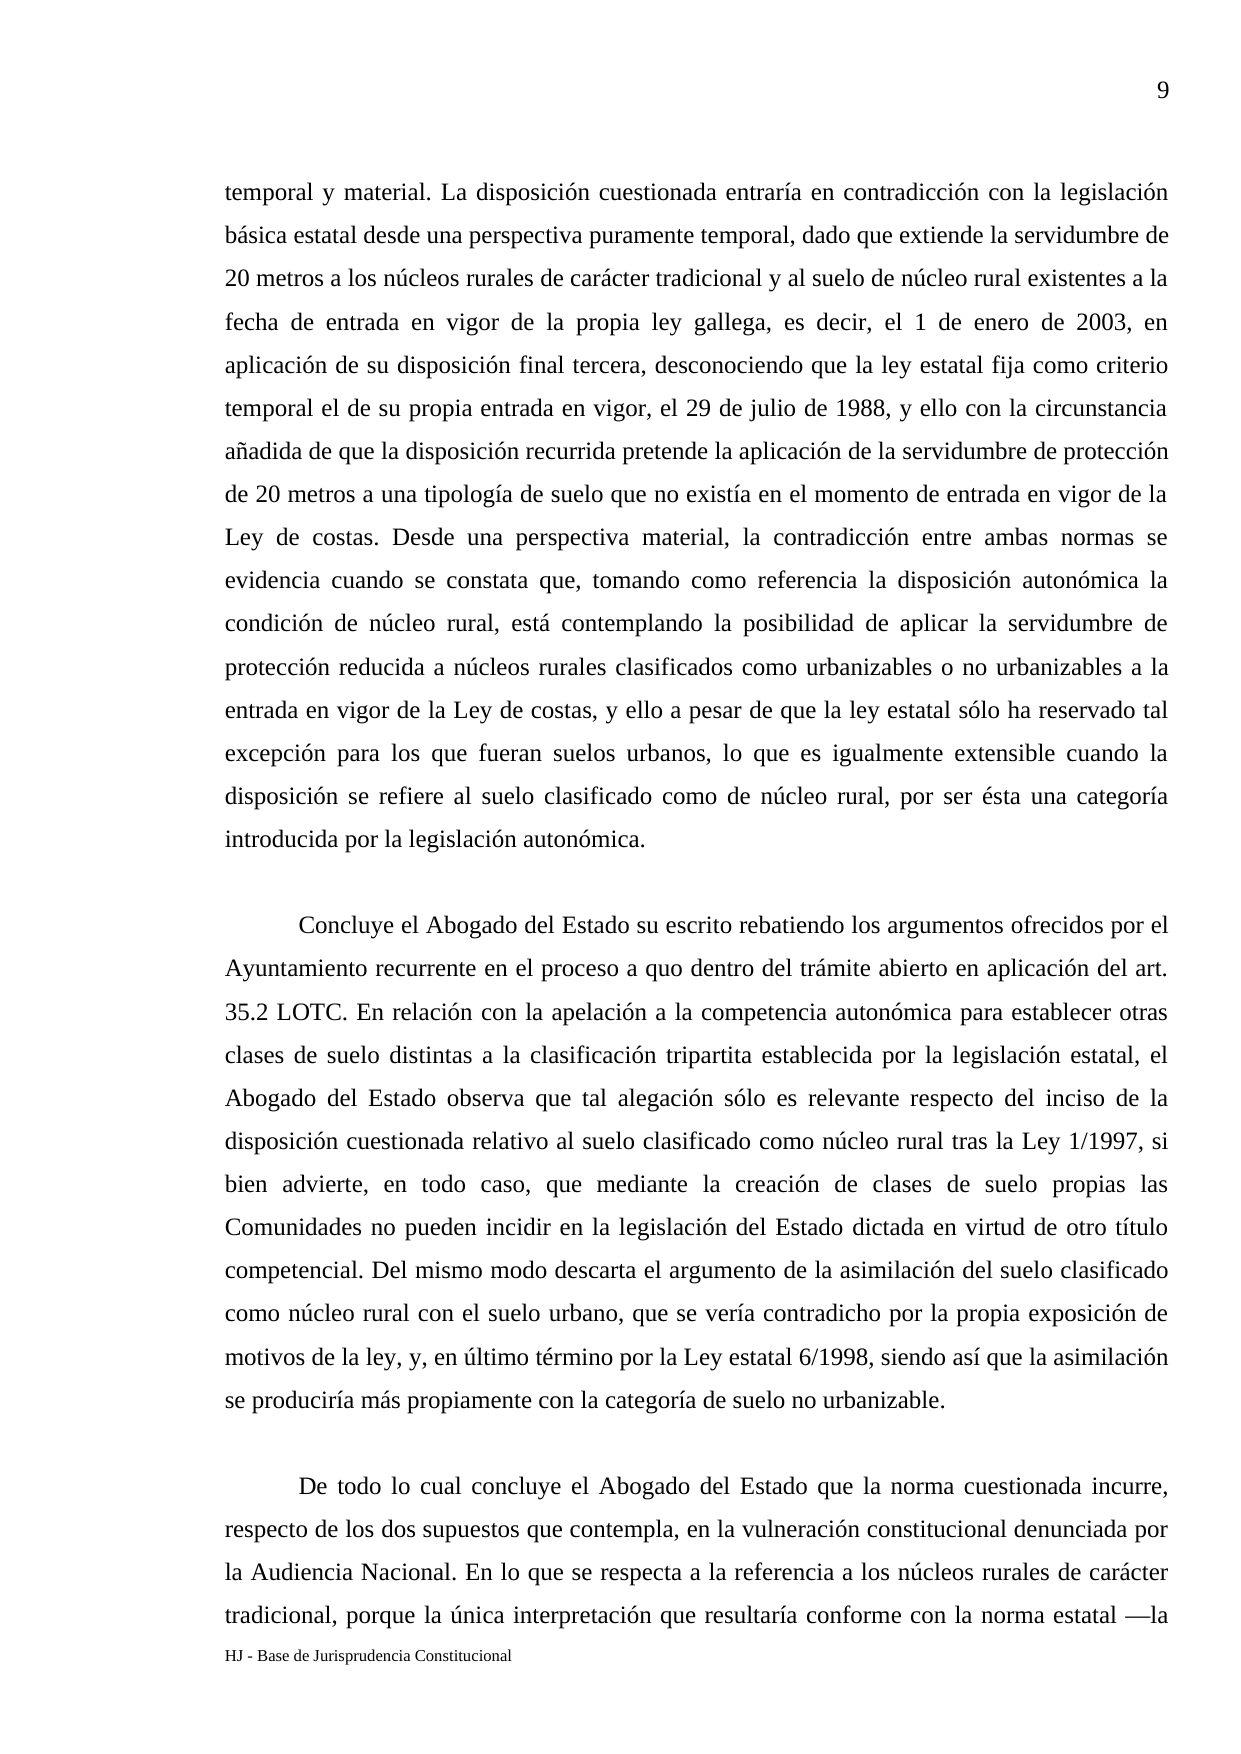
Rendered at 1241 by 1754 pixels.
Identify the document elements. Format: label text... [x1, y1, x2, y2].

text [224, 1471, 1169, 1629]
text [224, 177, 1169, 853]
text Concluye el Abogado del Estado su escrito rebatiendo los argumentos ofrecidos por el Ayuntamiento recurrente en el proceso a quo dentro del trámite abierto en aplicación del art. 35.2 LOTC. En relación con la apelación a la competencia autonómica para establecer otras clases de suelo distintas a la clasificación tripartita establecida por la legislación estatal, el Abogado del Estado observa que tal alegación sólo es relevante respecto del inciso de la disposición cuestionada relativo al suelo clasificado como núcleo rural tras la Ley 1/1997, si bien advierte, en todo caso, que mediante la creación de clases de suelo propias las Comunidades no pueden incidir en la legislación del Estado dictada en virtud de otro título competencial. Del mismo modo descarta el argumento de la asimilación del suelo clasificado como núcleo rural con el suelo urbano, que se vería contradicho por la propia exposición de motivos de la ley, y, en último término por la Ley estatal 6/1998, siendo así que la asimilación se produciría más propiamente con la categoría de suelo no urbanizable. [224, 910, 1169, 1413]
